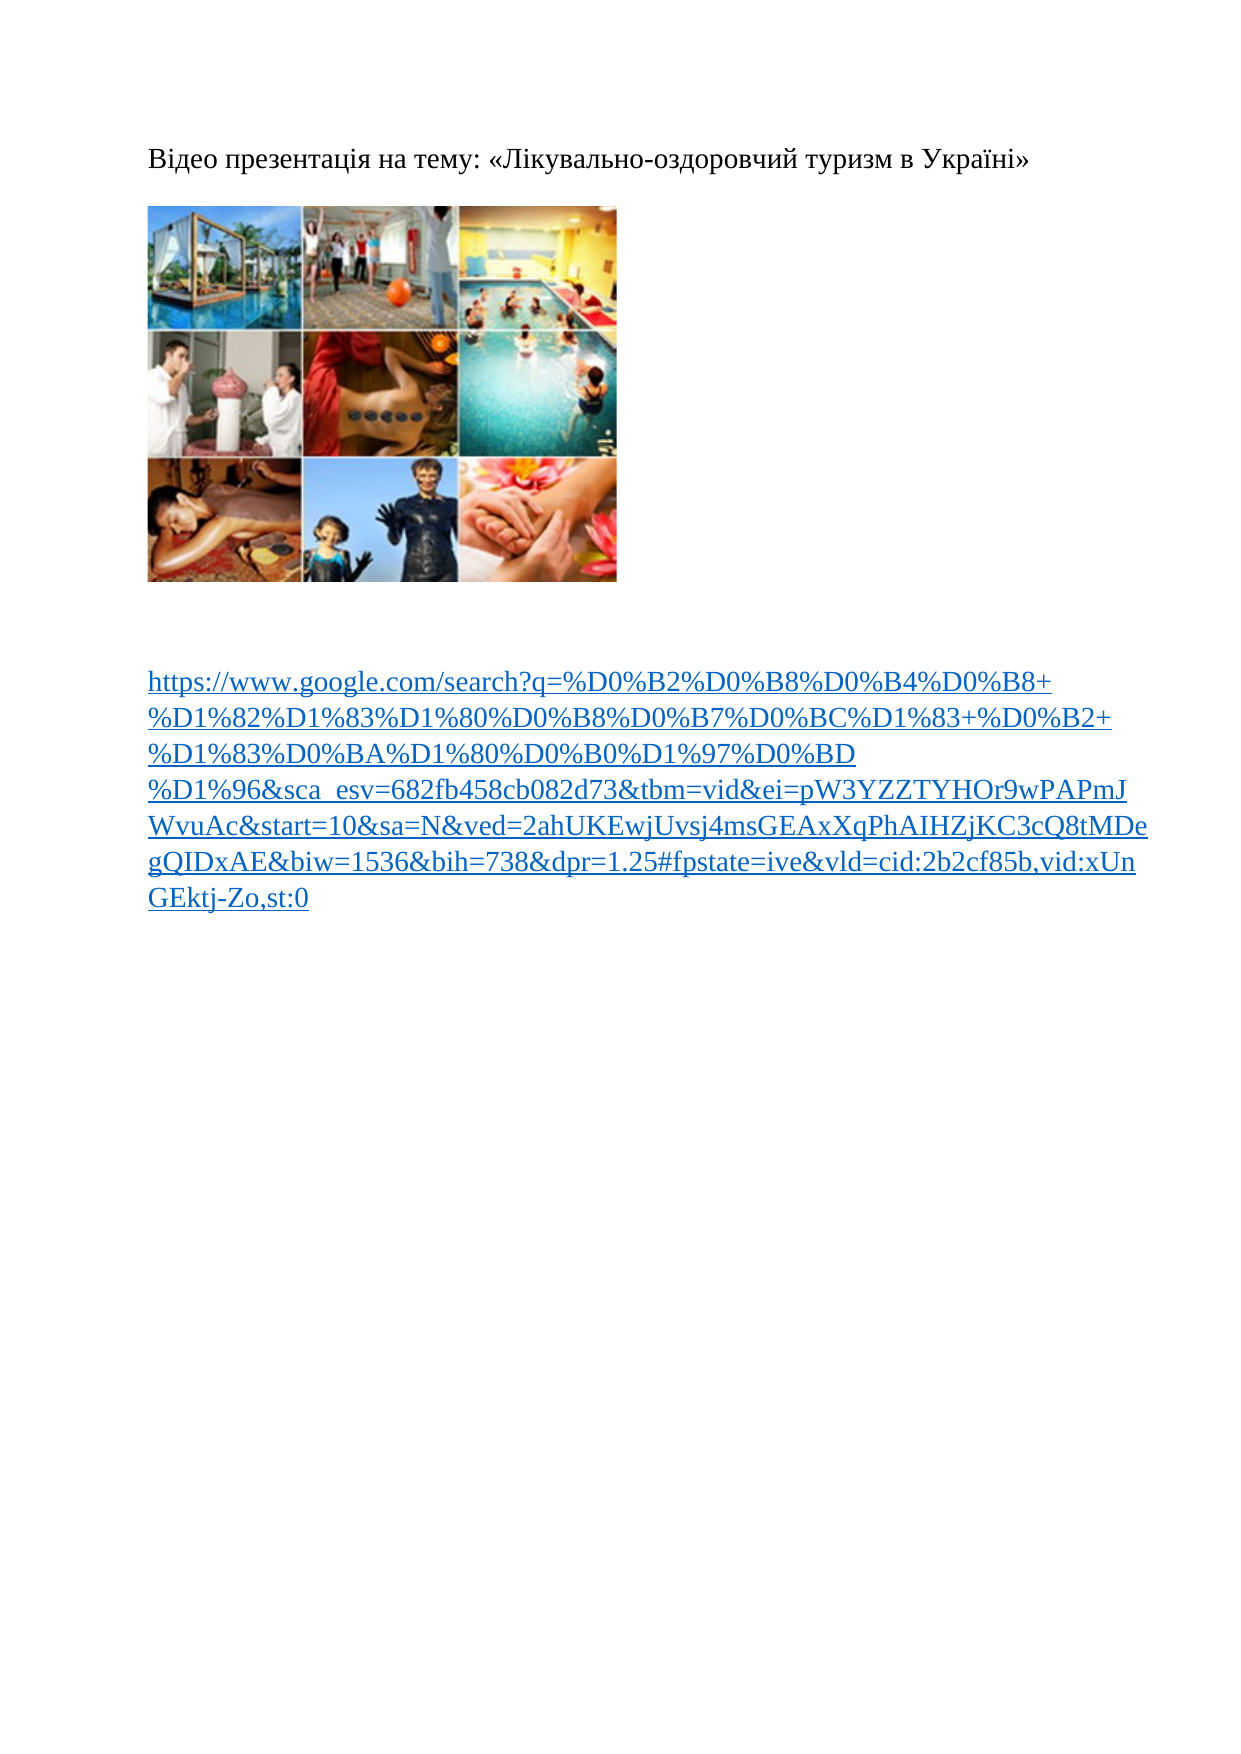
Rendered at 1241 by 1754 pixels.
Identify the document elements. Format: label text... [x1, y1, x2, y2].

text Відео презентація на тему: «Лікувально-оздоровчий туризм в Україні» [148, 141, 1152, 175]
picture [147, 206, 617, 582]
text https://www.google.com/search?q=%D0%B2%D0%B8%D0%B4%D0%B8+%D1%82%D1%83%D1%80%D0%B8%D0%B7%D0%BC%D1%83+%D0%B2+%D1%83%D0%BA%D1%80%D0%B0%D1%97%D0%BD%D1%96&sca_esv=682fb458cb082d73&tbm=vid&ei=pW3YZZTYHOr9wPAPmJWvuAc&start=10&sa=N&ved=2ahUKEwjUvsj4msGEAxXqPhAIHZjKC3cQ8tMDegQIDxAE&biw=1536&bih=738&dpr=1.25#fpstate=ive&vld=cid:2b2cf85b,vid:xUnGEktj-Zo,st:0 [148, 664, 1152, 914]
